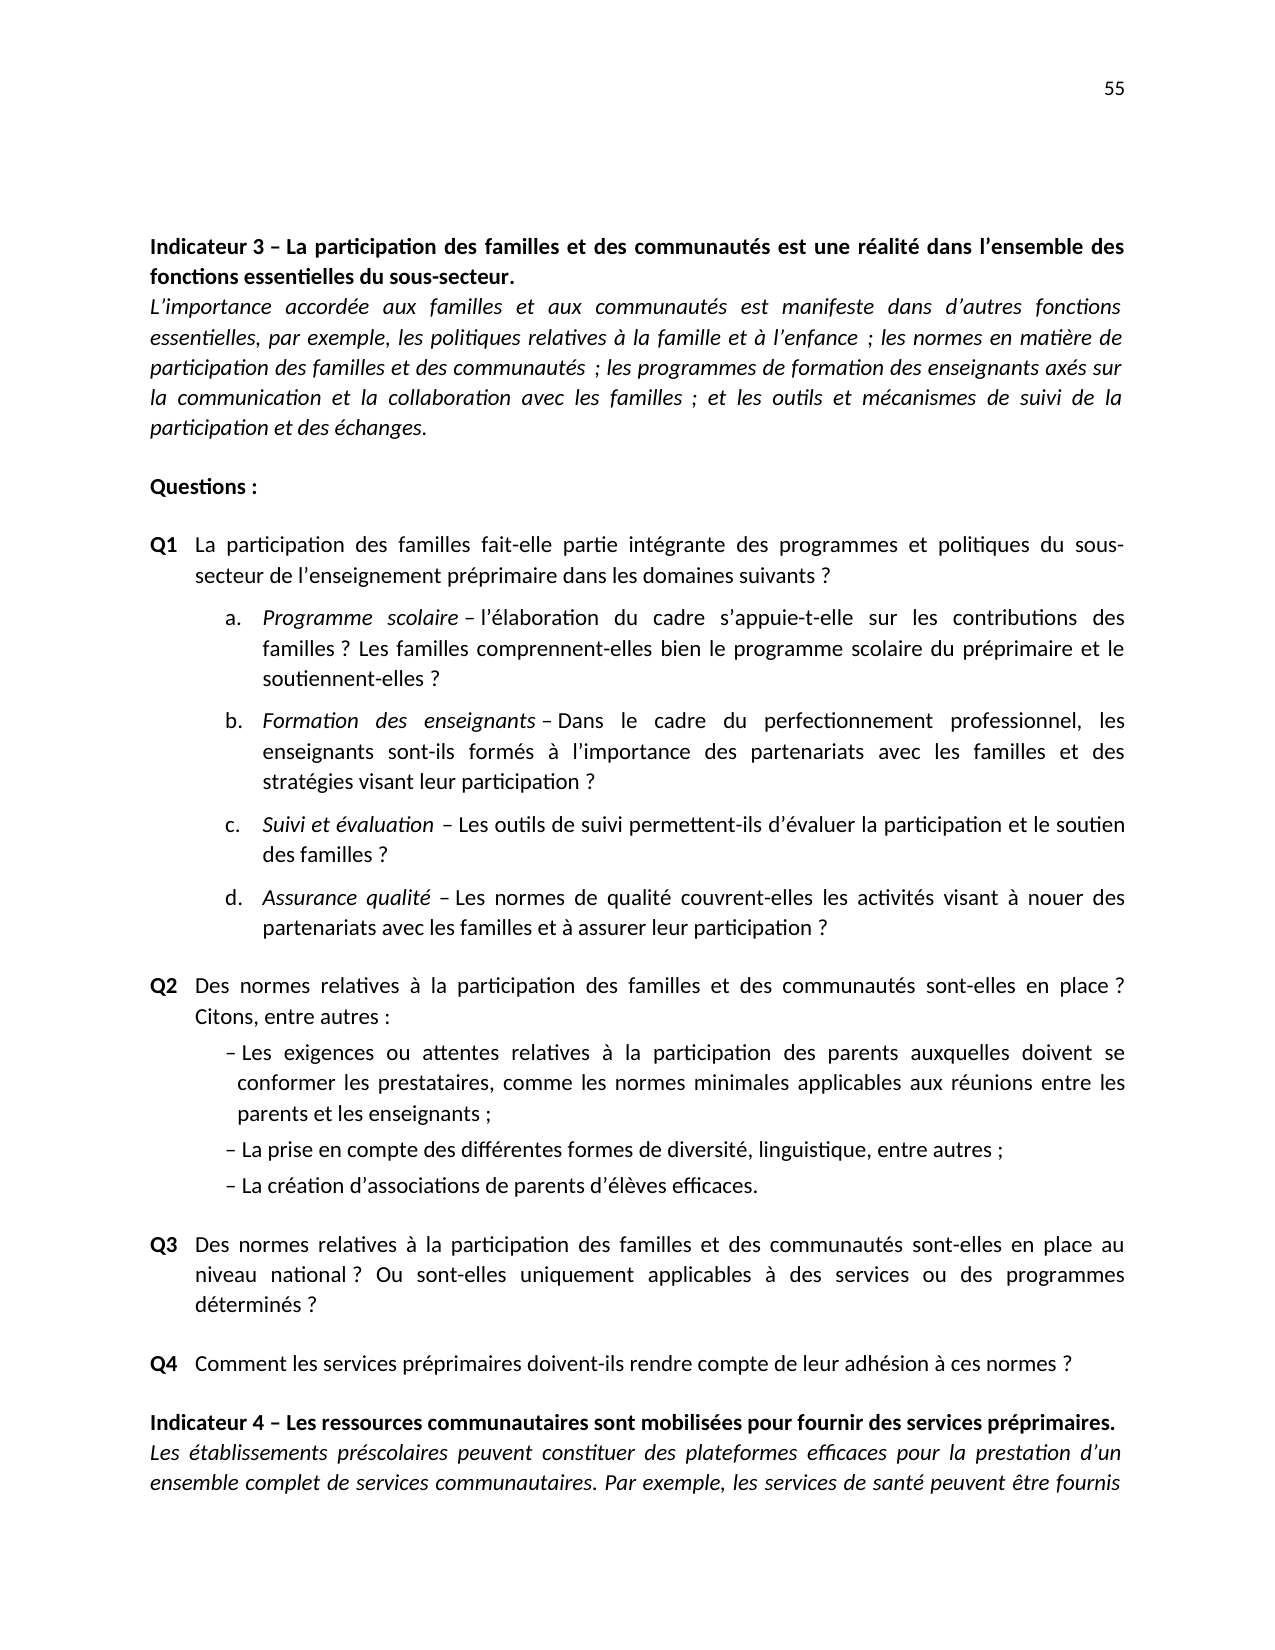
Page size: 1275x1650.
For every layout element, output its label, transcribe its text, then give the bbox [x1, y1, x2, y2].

text Indicateur 4 – Les ressources communautaires sont mobilisées pour fournir des services préprimaires. [150, 1408, 1125, 1436]
list Assurance qualité – Les normes de qualité couvrent-elles les activités visant à nouer des partenariats avec les familles et à assurer leur participation ? [225, 883, 1125, 941]
text – La prise en compte des différentes formes de diversité, linguistique, entre autres ; [225, 1135, 1125, 1163]
list Programme scolaire – l’élaboration du cadre s’appuie-t-elle sur les contributions des familles ? Les familles comprennent-elles bien le programme scolaire du préprimaire et le soutiennent-elles ? [225, 603, 1125, 692]
text Q1 La participation des familles fait-elle partie intégrante des programmes et politiques du sous-secteur de l’enseignement préprimaire dans les domaines suivants ? [150, 531, 1125, 589]
text Q3 Des normes relatives à la participation des familles et des communautés sont-elles en place au niveau national ? Ou sont-elles uniquement applicables à des services ou des programmes déterminés ? [150, 1230, 1125, 1319]
text Questions : [150, 472, 1125, 500]
text – La création d’associations de parents d’élèves efficaces. [225, 1172, 1125, 1199]
text L’importance accordée aux familles et aux communautés est manifeste dans d’autres fonctions essentielles, par exemple, les politiques relatives à la famille et à l’enfance ; les normes en matière de participation des familles et des communautés ; les programmes de formation des enseignants axés sur la communication et la collaboration avec les familles ; et les outils et mécanismes de suivi de la participation et des échanges. [150, 292, 1125, 441]
text Indicateur 3 – La participation des familles et des communautés est une réalité dans l’ensemble des fonctions essentielles du sous-secteur. [150, 232, 1125, 290]
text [150, 1438, 1125, 1496]
text Q4 Comment les services préprimaires doivent-ils rendre compte de leur adhésion à ces normes ? [150, 1349, 1125, 1377]
text – Les exigences ou attentes relatives à la participation des parents auxquelles doivent se conformer les prestataires, comme les normes minimales applicables aux réunions entre les parents et les enseignants ; [225, 1038, 1125, 1127]
list Suivi et évaluation – Les outils de suivi permettent-ils d’évaluer la participation et le soutien des familles ? [225, 810, 1125, 868]
list Formation des enseignants – Dans le cadre du perfectionnement professionnel, les enseignants sont-ils formés à l’importance des partenariats avec les familles et des stratégies visant leur participation ? [225, 707, 1125, 795]
text Q2 Des normes relatives à la participation des familles et des communautés sont-elles en place ? Citons, entre autres : [150, 972, 1125, 1030]
